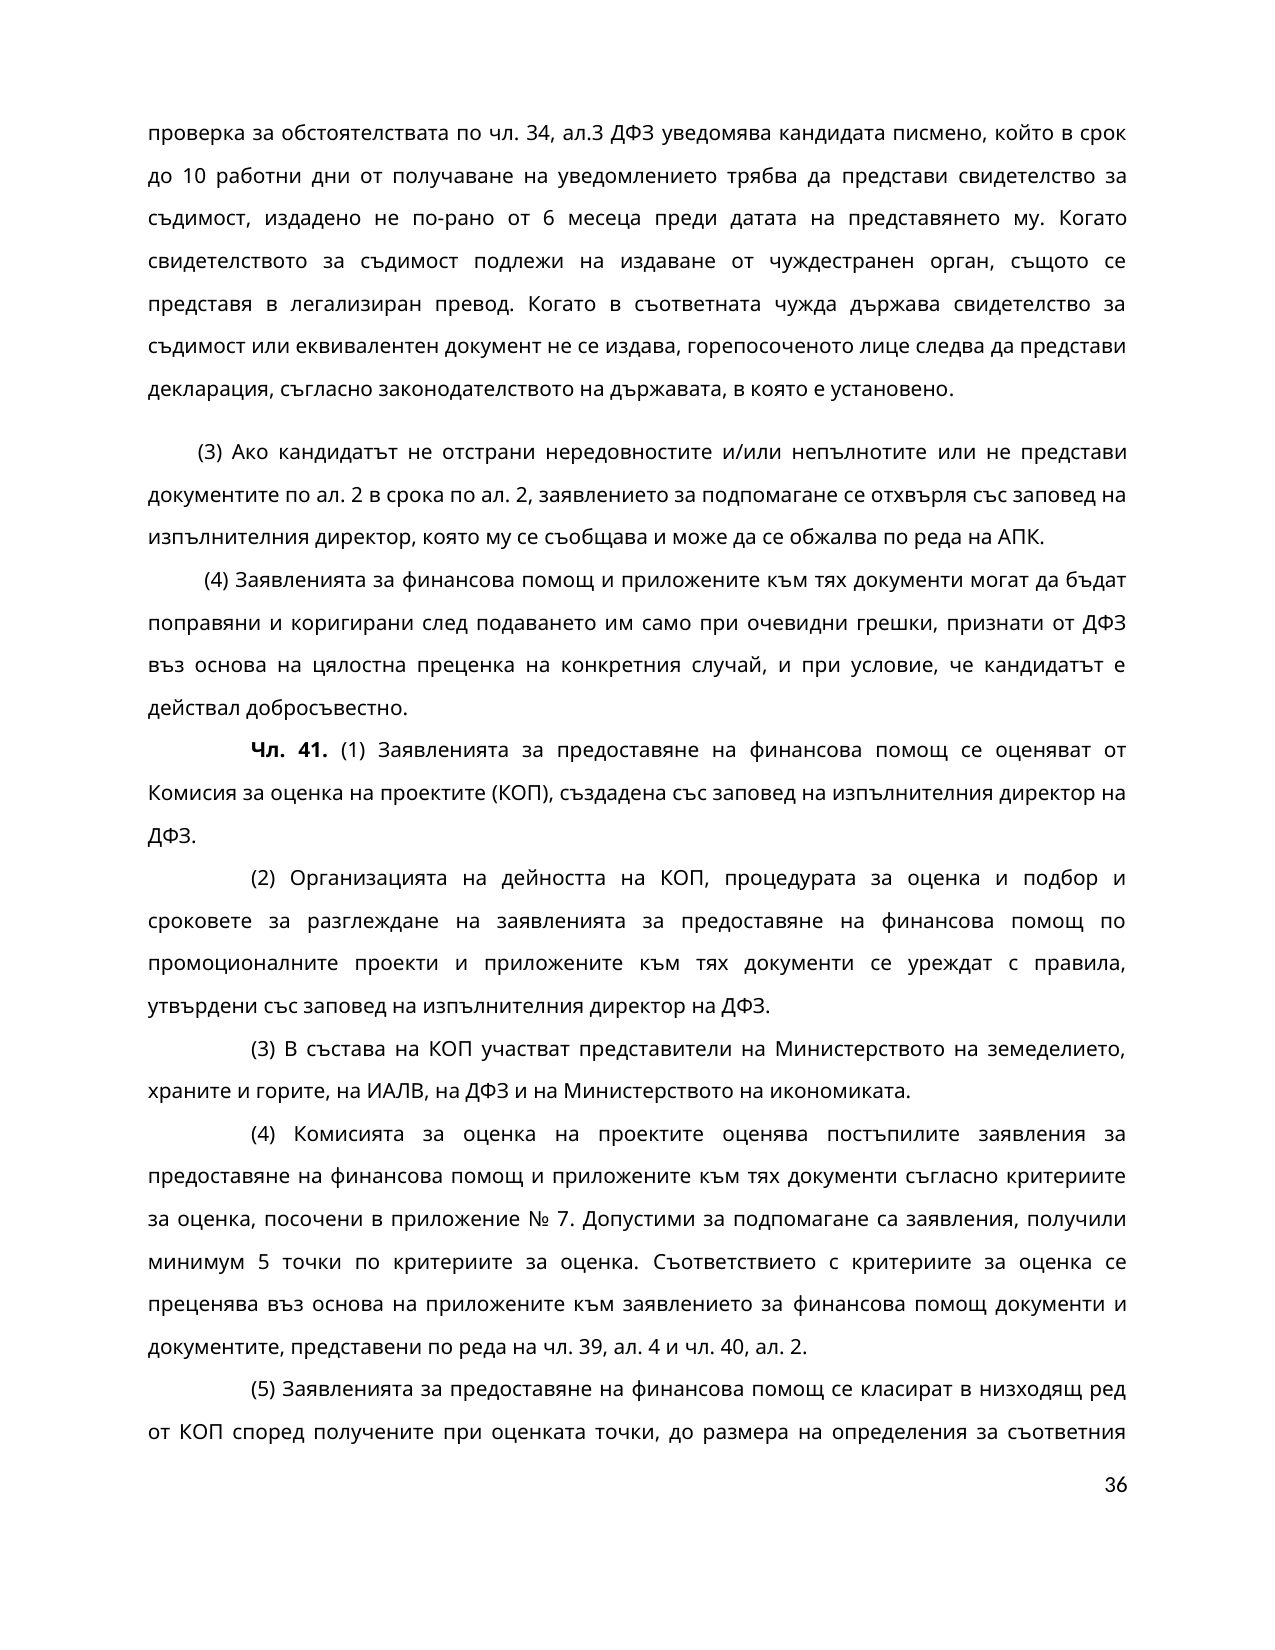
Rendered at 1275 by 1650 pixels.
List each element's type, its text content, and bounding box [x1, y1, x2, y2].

text (4) Комисията за оценка на проектите оценява постъпилите заявления за предоставяне на финансова помощ и приложените към тях документи съгласно критериите за оценка, посочени в приложение № 7. Допустими за подпомагане са заявления, получили минимум 5 точки по критериите за оценка. Съответствието с критериите за оценка се преценява въз основа на приложените към заявлението за финансова помощ документи и документите, представени по реда на чл. 39, ал. 4 и чл. 40, ал. 2. [148, 1119, 1127, 1360]
text (3) В състава на КОП участват представители на Министерството на земеделието, храните и горите, на ИАЛВ, на ДФЗ и на Министерството на икономиката. [148, 1034, 1127, 1105]
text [148, 1374, 1127, 1446]
text Чл. 41. (1) Заявленията за предоставяне на финансова помощ се оценяват от Комисия за оценка на проектите (КОП), създадена със заповед на изпълнителния директор на ДФЗ. [148, 736, 1127, 849]
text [148, 118, 1127, 402]
text (3) Ако кандидатът не отстрани нередовностите и/или непълнотите или не представи документите по ал. 2 в срока по ал. 2, заявлението за подпомагане се отхвърля със заповед на изпълнителния директор, която му се съобщава и може да се обжалва по реда на АПК. [148, 437, 1127, 551]
text (4) Заявленията за финансова помощ и приложените към тях документи могат да бъдат поправяни и коригирани след подаването им само при очевидни грешки, признати от ДФЗ въз основа на цялостна преценка на конкретния случай, и при условие, че кандидатът е действал добросъвестно. [148, 565, 1127, 721]
text (2) Организацията на дейността на КОП, процедурата за оценка и подбор и сроковете за разглеждане на заявленията за предоставяне на финансова помощ по промоционалните проекти и приложените към тях документи се уреждат с правила, утвърдени със заповед на изпълнителния директор на ДФЗ. [148, 863, 1127, 1019]
